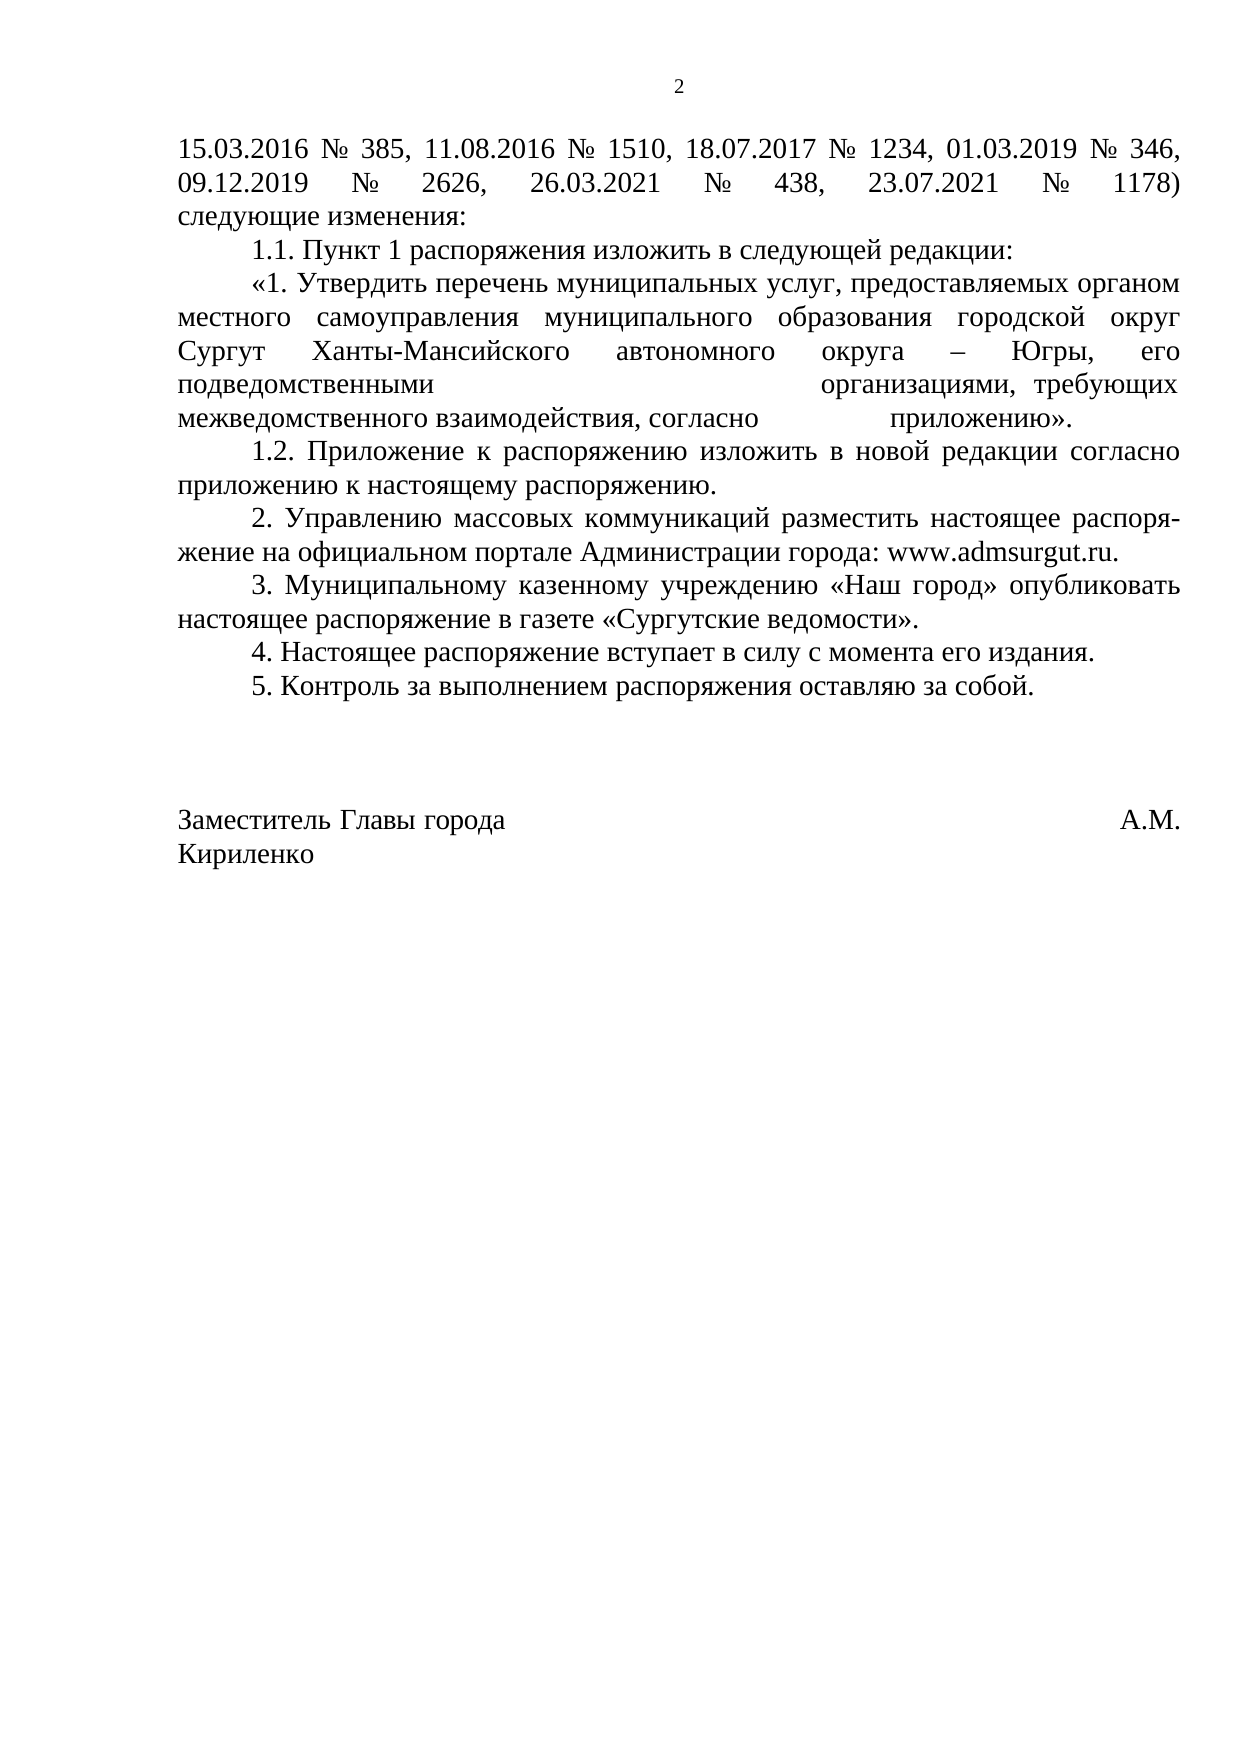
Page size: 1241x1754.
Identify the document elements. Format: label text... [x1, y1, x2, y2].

text 5. Контроль за выполнением распоряжения оставляю за собой. [177, 668, 1181, 702]
text «1. Утвердить перечень муниципальных услуг, предоставляемых органом местного самоуправления муниципального образования городской округ Сургут Ханты-Мансийского автономного округа – Югры, его подведомственными организациями, требующих межведомственного взаимодействия, согласно приложению». [177, 266, 1181, 433]
text Заместитель Главы города А.М. Кириленко [177, 802, 1181, 869]
text 1.1. Пункт 1 распоряжения изложить в следующей редакции: [177, 232, 1181, 266]
text 3. Муниципальному казенному учреждению «Наш город» опубликовать настоящее распоряжение в газете «Сургутские ведомости». [177, 567, 1181, 634]
text 1.2. Приложение к распоряжению изложить в новой редакции согласно приложению к настоящему распоряжению. [177, 433, 1181, 500]
text 2. Управлению массовых коммуникаций разместить настоящее распоря-жение на официальном портале Администрации города: www.admsurgut.ru. [177, 500, 1181, 567]
text 4. Настоящее распоряжение вступает в силу с момента его издания. [177, 634, 1181, 668]
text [177, 131, 1181, 232]
